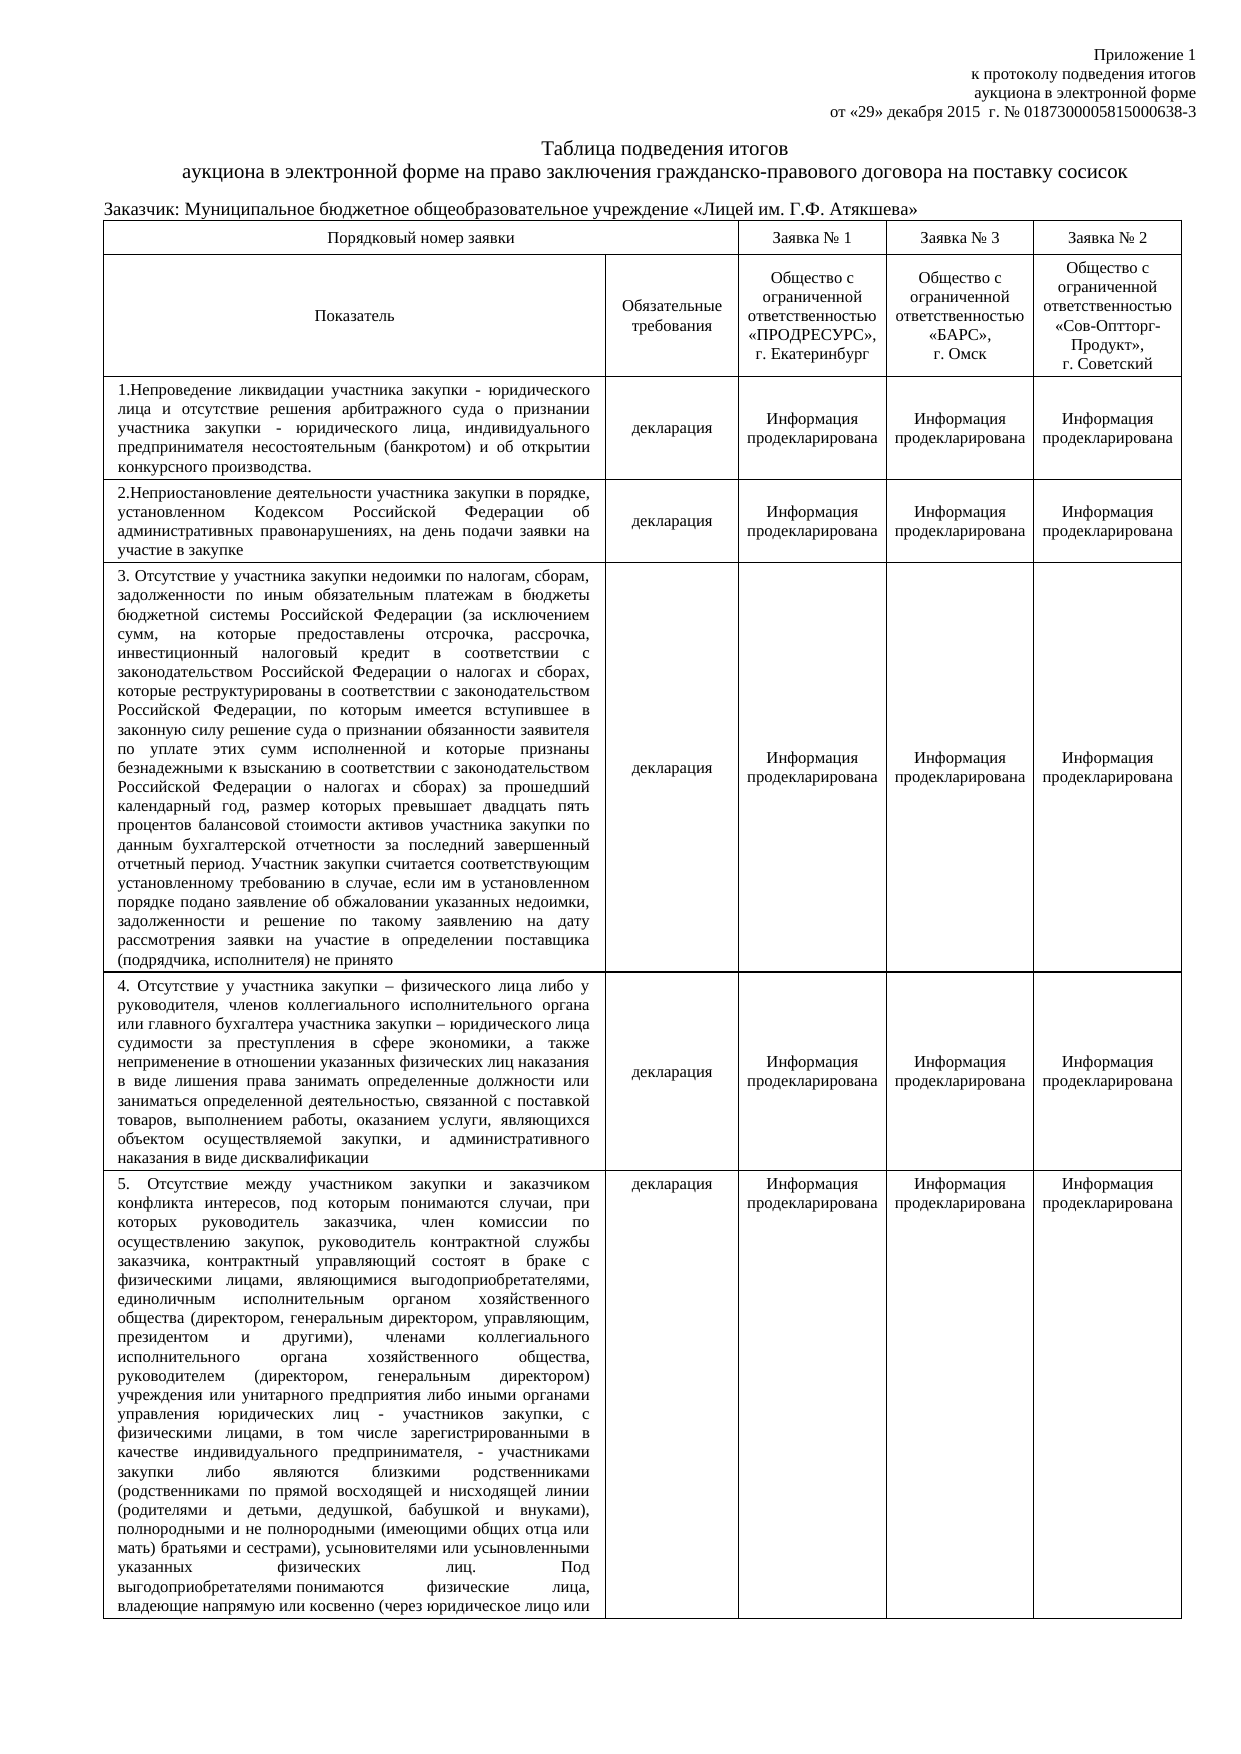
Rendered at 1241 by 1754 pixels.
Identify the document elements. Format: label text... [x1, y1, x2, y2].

text Таблица подведения итогов [413, 135, 916, 159]
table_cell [739, 1171, 886, 1618]
table_cell декларация [606, 480, 738, 562]
table_cell Информация продекларирована [887, 973, 1033, 1170]
table_cell Информация продекларирована [739, 480, 886, 562]
table_cell Показатель [104, 255, 605, 376]
text Заказчик: Муниципальное бюджетное общеобразовательное учреждение «Лицей им. Г.Ф. Атякшева» [103, 198, 1196, 219]
table_header Порядковый номер заявки [104, 221, 738, 254]
table_header Заявка № 2 [1034, 221, 1181, 254]
table_cell Информация продекларирована [739, 973, 886, 1170]
table_cell Общество с ограниченной ответственностью «Сов-Оптторг-Продукт», г. Советский [1034, 255, 1181, 376]
table_header Заявка № 3 [887, 221, 1033, 254]
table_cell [887, 1171, 1033, 1618]
table_header Заявка № 1 [739, 221, 886, 254]
table_cell Информация продекларирована [887, 480, 1033, 562]
table_cell Общество с ограниченной ответственностью «ПРОДРЕСУРС», г. Екатеринбург [739, 255, 886, 376]
text к протоколу подведения итогов [103, 63, 1196, 83]
table_cell Информация продекларирована [1034, 973, 1181, 1170]
table_cell Общество с ограниченной ответственностью «БАРС», г. Омск [887, 255, 1033, 376]
table_cell 1.Непроведение ликвидации участника закупки - юридического лица и отсутствие решения арбитражного суда о признании участника закупки - юридического лица, индивидуального предпринимателя несостоятельным (банкротом) и об открытии конкурсного производства. [104, 377, 605, 478]
text от «29» декабря 2015 г. № 0187300005815000638-3 [103, 102, 1196, 121]
table_cell декларация [606, 973, 738, 1170]
table_cell Информация продекларирована [739, 563, 886, 971]
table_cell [1034, 1171, 1181, 1618]
table_cell Информация продекларирована [739, 377, 886, 478]
table_cell декларация [606, 1171, 738, 1618]
table_cell Обязательные требования [606, 255, 738, 376]
table_cell 3. Отсутствие у участника закупки недоимки по налогам, сборам, задолженности по иным обязательным платежам в бюджеты бюджетной системы Российской Федерации (за исключением сумм, на которые предоставлены отсрочка, рассрочка, инвестиционный налоговый кредит в соответствии с законодательством Российской Федерации о налогах и сборах, которые реструктурированы в соответствии с законодательством Российской Федерации, по которым имеется вступившее в законную силу решение суда о признании обязанности заявителя по уплате этих сумм исполненной и которые признаны безнадежными к взысканию в соответствии с законодательством Российской Федерации о налогах и сборах) за прошедший календарный год, размер которых превышает двадцать пять процентов балансовой стоимости активов участника закупки по данным бухгалтерской отчетности за последний завершенный отчетный период. Участник закупки считается соответствующим установленному требованию в случае, если им в установленном порядке подано заявление об обжаловании указанных недоимки, задолженности и решение по такому заявлению на дату рассмотрения заявки на участие в определении поставщика (подрядчика, исполнителя) не принято [104, 563, 605, 971]
table_cell Информация продекларирована [1034, 480, 1181, 562]
text аукциона в электронной форме [103, 83, 1196, 102]
table_cell Информация продекларирована [887, 377, 1033, 478]
table_cell 4. Отсутствие у участника закупки – физического лица либо у руководителя, членов коллегиального исполнительного органа или главного бухгалтера участника закупки – юридического лица судимости за преступления в сфере экономики, а также неприменение в отношении указанных физических лиц наказания в виде лишения права занимать определенные должности или заниматься определенной деятельностью, связанной с поставкой товаров, выполнением работы, оказанием услуги, являющихся объектом осуществляемой закупки, и административного наказания в виде дисквалификации [104, 973, 605, 1170]
text Приложение 1 [59, 44, 1196, 63]
text аукциона в электронной форме на право заключения гражданско-правового договора на поставку сосисок [103, 159, 1196, 183]
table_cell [104, 1171, 605, 1618]
table_cell Информация продекларирована [1034, 563, 1181, 971]
table_cell Информация продекларирована [887, 563, 1033, 971]
table_cell декларация [606, 563, 738, 971]
table_cell декларация [606, 377, 738, 478]
table_cell 2.Неприостановление деятельности участника закупки в порядке, установленном Кодексом Российской Федерации об административных правонарушениях, на день подачи заявки на участие в закупке [104, 480, 605, 562]
table_cell Информация продекларирована [1034, 377, 1181, 478]
